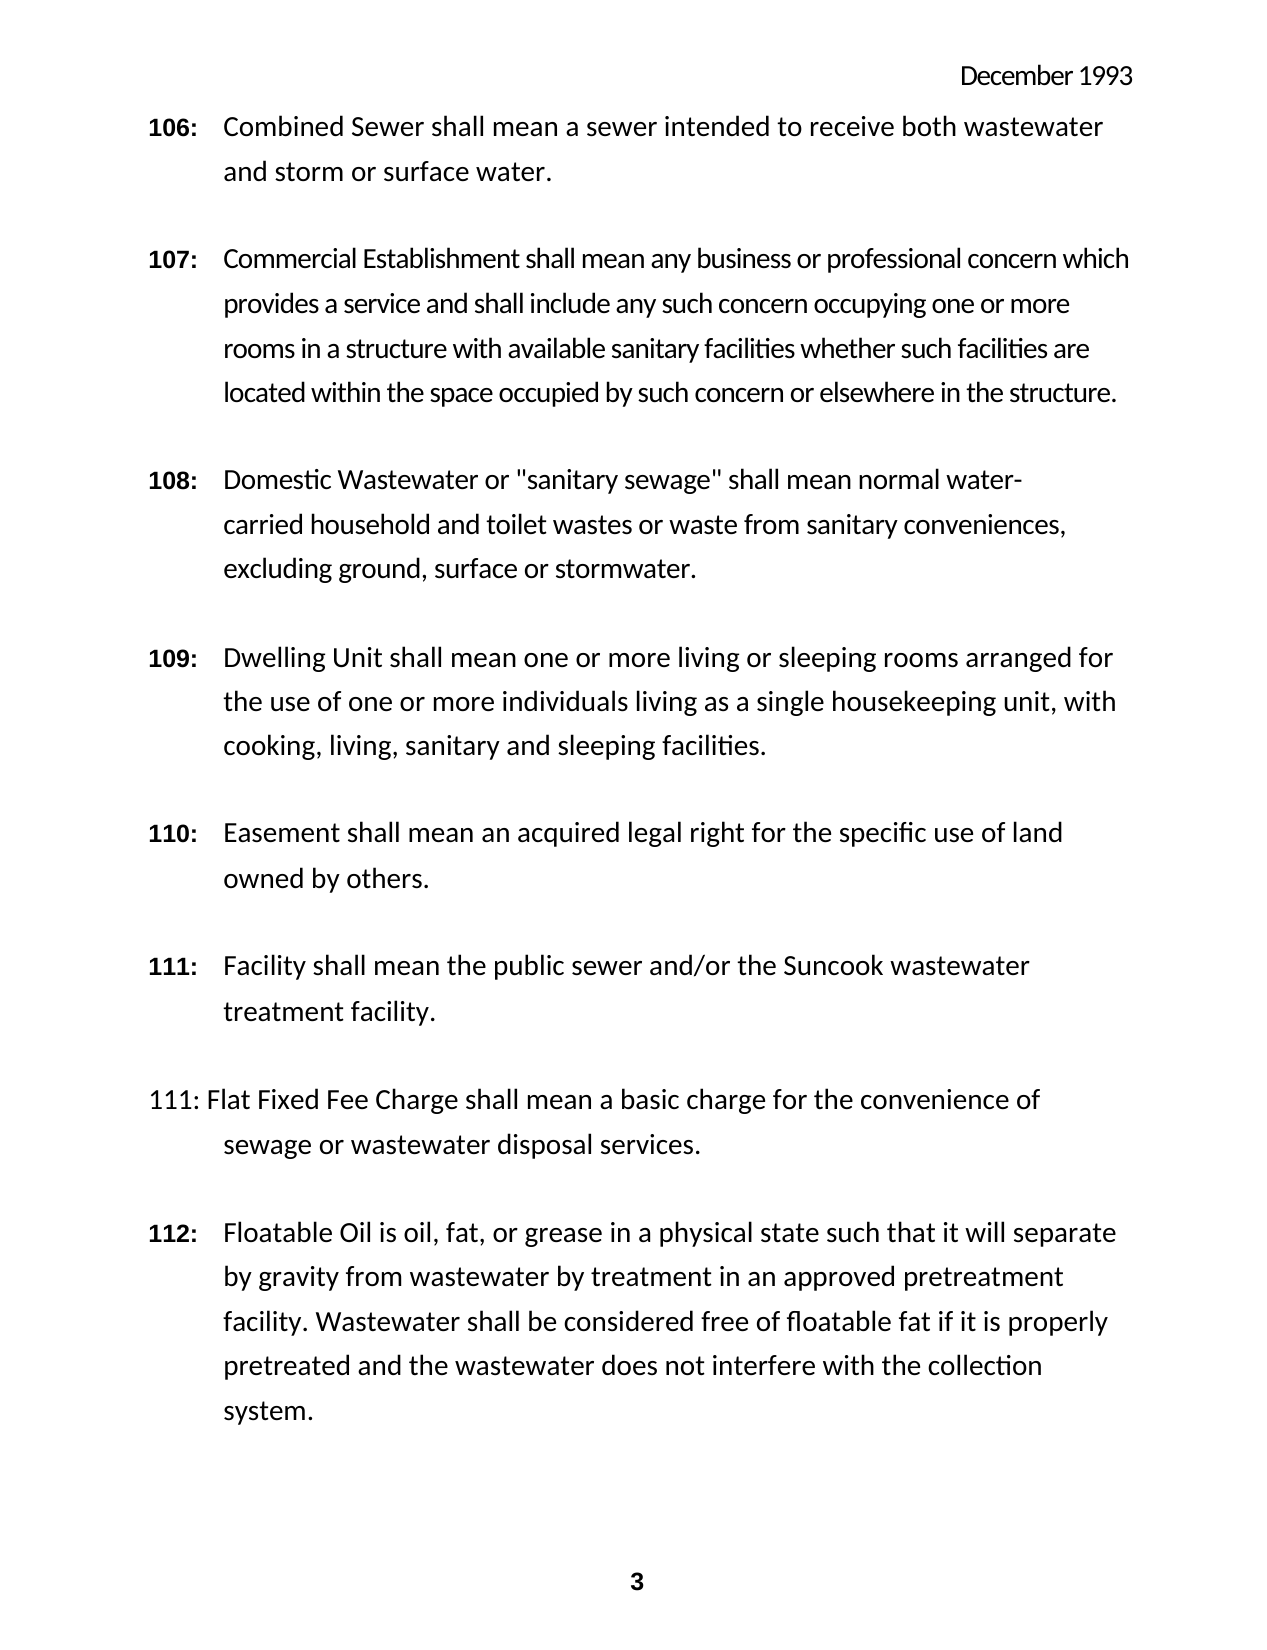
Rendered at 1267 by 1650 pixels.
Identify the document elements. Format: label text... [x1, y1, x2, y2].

list Facility shall mean the public sewer and/or the Suncook wastewater treatment facility. [148, 938, 1119, 1031]
list Domestic Wastewater or "sanitary sewage" shall mean normal water-carried household and toilet wastes or waste from sanitary conveniences, excluding ground, surface or stormwater. [148, 454, 1097, 588]
text December 1993 [148, 69, 1134, 89]
list Easement shall mean an acquired legal right for the specific use of land owned by others. [148, 806, 1134, 897]
list Commercial Establishment shall mean any business or professional concern which provides a service and shall include any such concern occupying one or more rooms in a structure with available sanitary facilities whether such facilities are located within the space occupied by such concern or elsewhere in the structure. [148, 233, 1134, 412]
list Combined Sewer shall mean a sewer intended to receive both wastewater and storm or surface water. [148, 100, 1134, 191]
list Floatable Oil is oil, fat, or grease in a physical state such that it will separate by gravity from wastewater by treatment in an approved pretreatment facility. Wastewater shall be considered free of floatable fat if it is properly pretreated and the wastewater does not interfere with the collection system. [148, 1207, 1134, 1429]
text 111: Flat Fixed Fee Charge shall mean a basic charge for the convenience of sewage or wastewater disposal services. [148, 1073, 1052, 1163]
list Dwelling Unit shall mean one or more living or sleeping rooms arranged for the use of one or more individuals living as a single housekeeping unit, with cooking, living, sanitary and sleeping facilities. [148, 632, 1134, 764]
